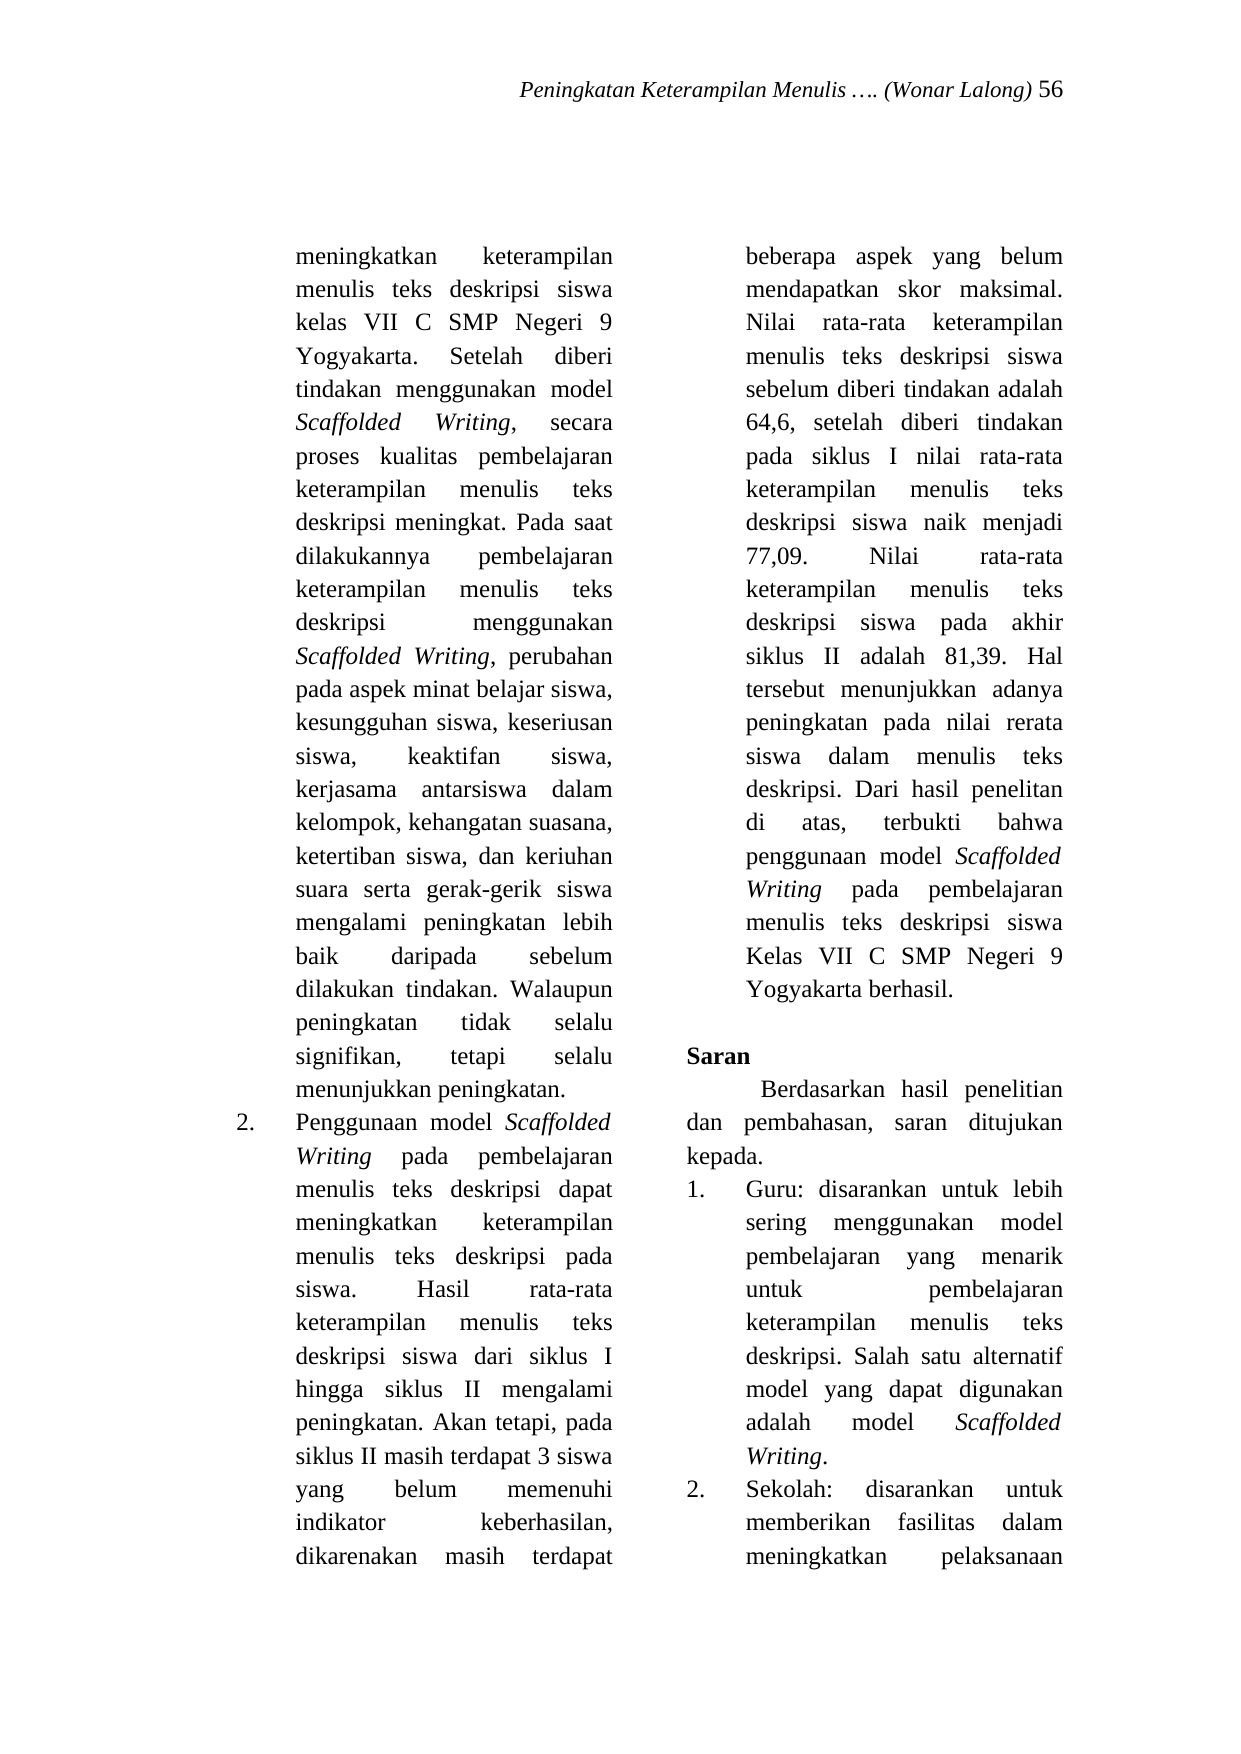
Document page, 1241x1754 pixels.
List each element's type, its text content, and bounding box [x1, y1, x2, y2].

text Berdasarkan hasil penelitian dan pembahasan, saran ditujukan kepada. [686, 1069, 1063, 1169]
list Penggunaan model Scaffolded Writing pada pembelajaran menulis teks deskripsi dapat meningkatkan keterampilan menulis teks deskripsi pada siswa. Hasil rata-rata keterampilan menulis teks deskripsi siswa dari siklus I hingga siklus II mengalami peningkatan. Akan tetapi, pada siklus II masih terdapat 3 siswa yang belum memenuhi indikator keberhasilan, dikarenakan masih terdapat beberapa aspek yang belum mendapatkan skor maksimal. Nilai rata-rata keterampilan menulis teks deskripsi siswa sebelum diberi tindakan adalah 64,6, setelah diberi tindakan pada siklus I nilai rata-rata keterampilan menulis teks deskripsi siswa naik menjadi 77,09. Nilai rata-rata keterampilan menulis teks deskripsi siswa pada akhir siklus II adalah 81,39. Hal tersebut menunjukkan adanya peningkatan pada nilai rerata siswa dalam menulis teks deskripsi. Dari hasil penelitan di atas, terbukti bahwa penggunaan model Scaffolded Writing pada pembelajaran menulis teks deskripsi siswa Kelas VII C SMP Negeri 9 Yogyakarta berhasil. [686, 236, 1063, 1003]
text Saran [686, 1036, 1063, 1069]
list Penggunaan model Scaffolded Writing pada pembelajaran menulis teks deskripsi dapat meningkatkan keterampilan menulis teks deskripsi pada siswa. Hasil rata-rata keterampilan menulis teks deskripsi siswa dari siklus I hingga siklus II mengalami peningkatan. Akan tetapi, pada siklus II masih terdapat 3 siswa yang belum memenuhi indikator keberhasilan, dikarenakan masih terdapat beberapa aspek yang belum mendapatkan skor maksimal. Nilai rata-rata keterampilan menulis teks deskripsi siswa sebelum diberi tindakan adalah 64,6, setelah diberi tindakan pada siklus I nilai rata-rata keterampilan menulis teks deskripsi siswa naik menjadi 77,09. Nilai rata-rata keterampilan menulis teks deskripsi siswa pada akhir siklus II adalah 81,39. Hal tersebut menunjukkan adanya peningkatan pada nilai rerata siswa dalam menulis teks deskripsi. Dari hasil penelitan di atas, terbukti bahwa penggunaan model Scaffolded Writing pada pembelajaran menulis teks deskripsi siswa Kelas VII C SMP Negeri 9 Yogyakarta berhasil. [236, 1103, 613, 1569]
list Guru: disarankan untuk lebih sering menggunakan model pembelajaran yang menarik untuk pembelajaran keterampilan menulis teks deskripsi. Salah satu alternatif model yang dapat digunakan adalah model Scaffolded Writing. [686, 1169, 1063, 1469]
